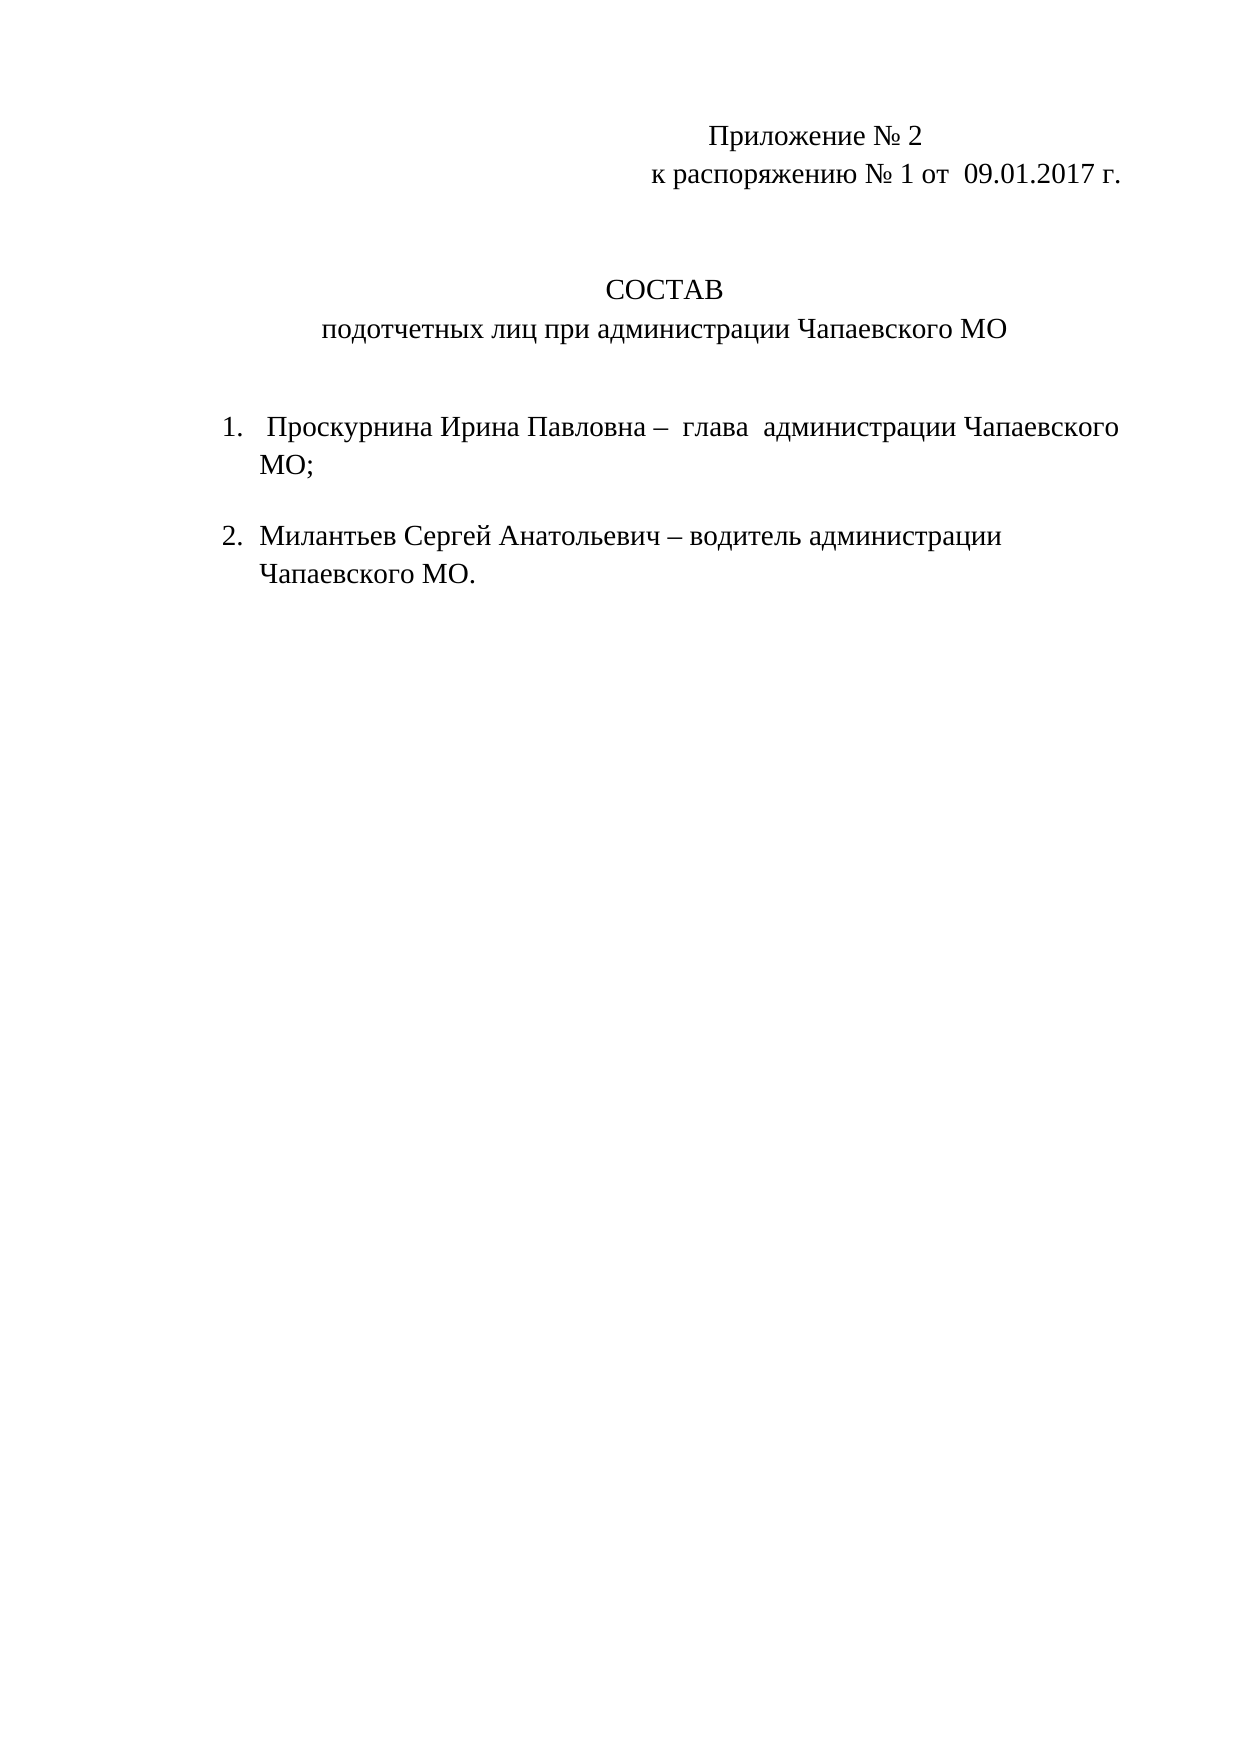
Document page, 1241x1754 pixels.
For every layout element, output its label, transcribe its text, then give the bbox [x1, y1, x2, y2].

text подотчетных лиц при администрации Чапаевского МО [177, 311, 1152, 344]
list Проскурнина Ирина Павловна – глава администрации Чапаевского МО; [222, 409, 1152, 481]
text Приложение № 2 [620, 118, 1144, 152]
text к распоряжению № 1 от 09.01.2017 г. [177, 157, 1152, 190]
list Милантьев Сергей Анатольевич – водитель администрации Чапаевского МО. [222, 518, 1152, 590]
text СОСТАВ [177, 272, 1152, 306]
